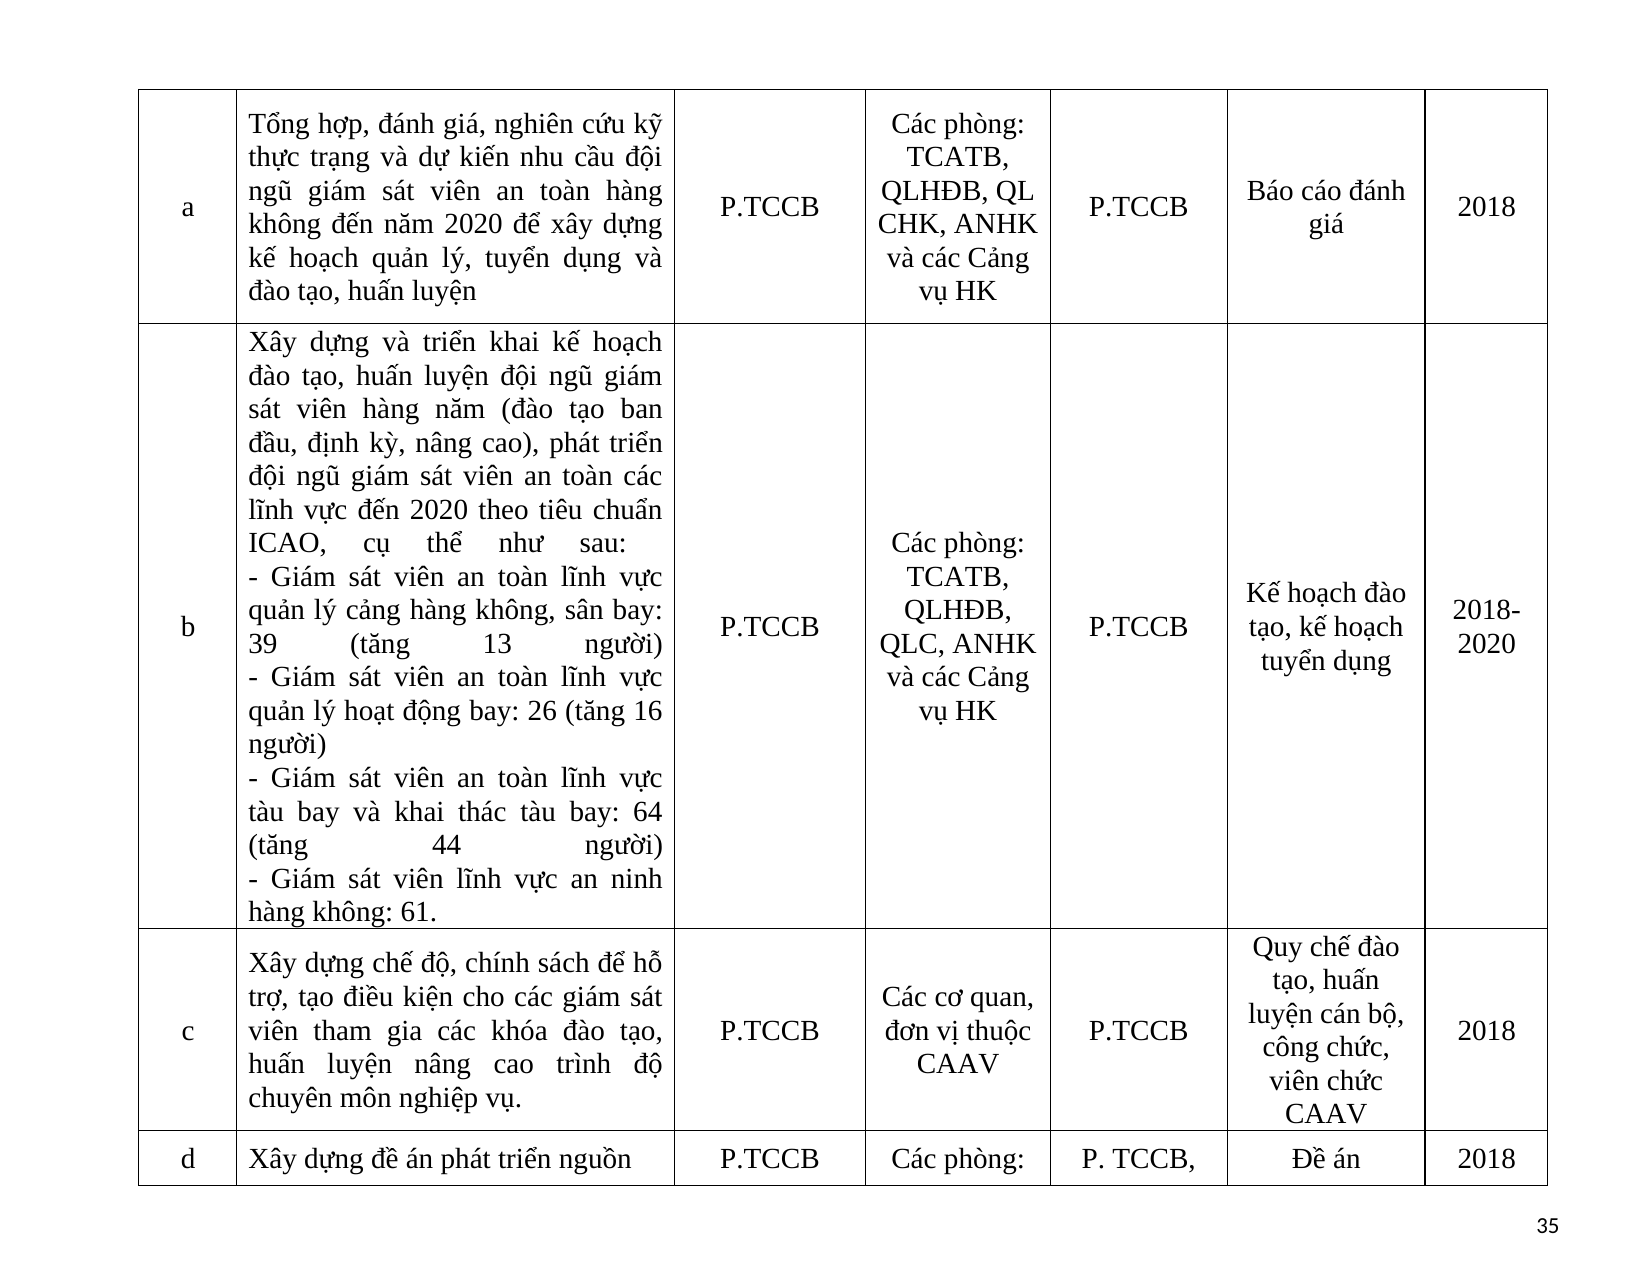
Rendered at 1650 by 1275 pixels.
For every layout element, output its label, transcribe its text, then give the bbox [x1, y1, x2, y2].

table_cell Các cơ quan, đơn vị thuộc CAAV [866, 929, 1050, 1130]
table_cell P.TCCB [675, 1131, 865, 1185]
table_cell 2018 [1426, 90, 1547, 323]
table_cell 2018 [1426, 1131, 1547, 1185]
table_cell Báo cáo đánh giá [1228, 90, 1424, 323]
table_cell 2018-2020 [1426, 324, 1547, 928]
table_cell c [139, 929, 236, 1130]
table_cell Tổng hợp, đánh giá, nghiên cứu kỹ thực trạng và dự kiến nhu cầu đội ngũ giám sát viên an toàn hàng không đến năm 2020 để xây dựng kế hoạch quản lý, tuyển dụng và đào tạo, huấn luyện [237, 90, 674, 323]
table_cell Các phòng: TCATB, QLHĐB, QLC, ANHK và các Cảng vụ HK [866, 324, 1050, 928]
table_cell Đề án [1228, 1131, 1424, 1185]
table_cell P.TCCB [675, 324, 865, 928]
table_cell P.TCCB [675, 929, 865, 1130]
table_cell P.TCCB [1051, 90, 1227, 323]
table_cell P.TCCB [675, 90, 865, 323]
table_cell d [139, 1131, 236, 1185]
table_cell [237, 1131, 674, 1185]
table_cell 2018 [1426, 929, 1547, 1130]
table_cell Quy chế đào tạo, huấn luyện cán bộ, công chức, viên chức CAAV [1228, 929, 1424, 1130]
table_cell b [139, 324, 236, 928]
table_cell P. TCCB, P.TCTAB [1051, 1131, 1227, 1185]
table_cell Các phòng: TCATB, QLHĐB, QL CHK, ANHK và các Cảng vụ HK [866, 90, 1050, 323]
table_cell Xây dựng và triển khai kế hoạch đào tạo, huấn luyện đội ngũ giám sát viên hàng năm (đào tạo ban đầu, định kỳ, nâng cao), phát triển đội ngũ giám sát viên an toàn các lĩnh vực đến 2020 theo tiêu chuẩn ICAO, cụ thể như sau: - Giám sát viên an toàn lĩnh vực quản lý cảng hàng không, sân bay: 39 (tăng 13 người) - Giám sát viên an toàn lĩnh vực quản lý hoạt động bay: 26 (tăng 16 người) - Giám sát viên an toàn lĩnh vực tàu bay và khai thác tàu bay: 64 (tăng 44 người) - Giám sát viên lĩnh vực an ninh hàng không: 61. [237, 324, 674, 928]
table_cell P.TCCB [1051, 929, 1227, 1130]
table_cell Kế hoạch đào tạo, kế hoạch tuyển dụng [1228, 324, 1424, 928]
table_cell P.TCCB [1051, 324, 1227, 928]
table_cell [866, 1131, 1050, 1185]
table_cell Xây dựng chế độ, chính sách để hỗ trợ, tạo điều kiện cho các giám sát viên tham gia các khóa đào tạo, huấn luyện nâng cao trình độ chuyên môn nghiệp vụ. [237, 929, 674, 1130]
table_cell a [139, 90, 236, 323]
